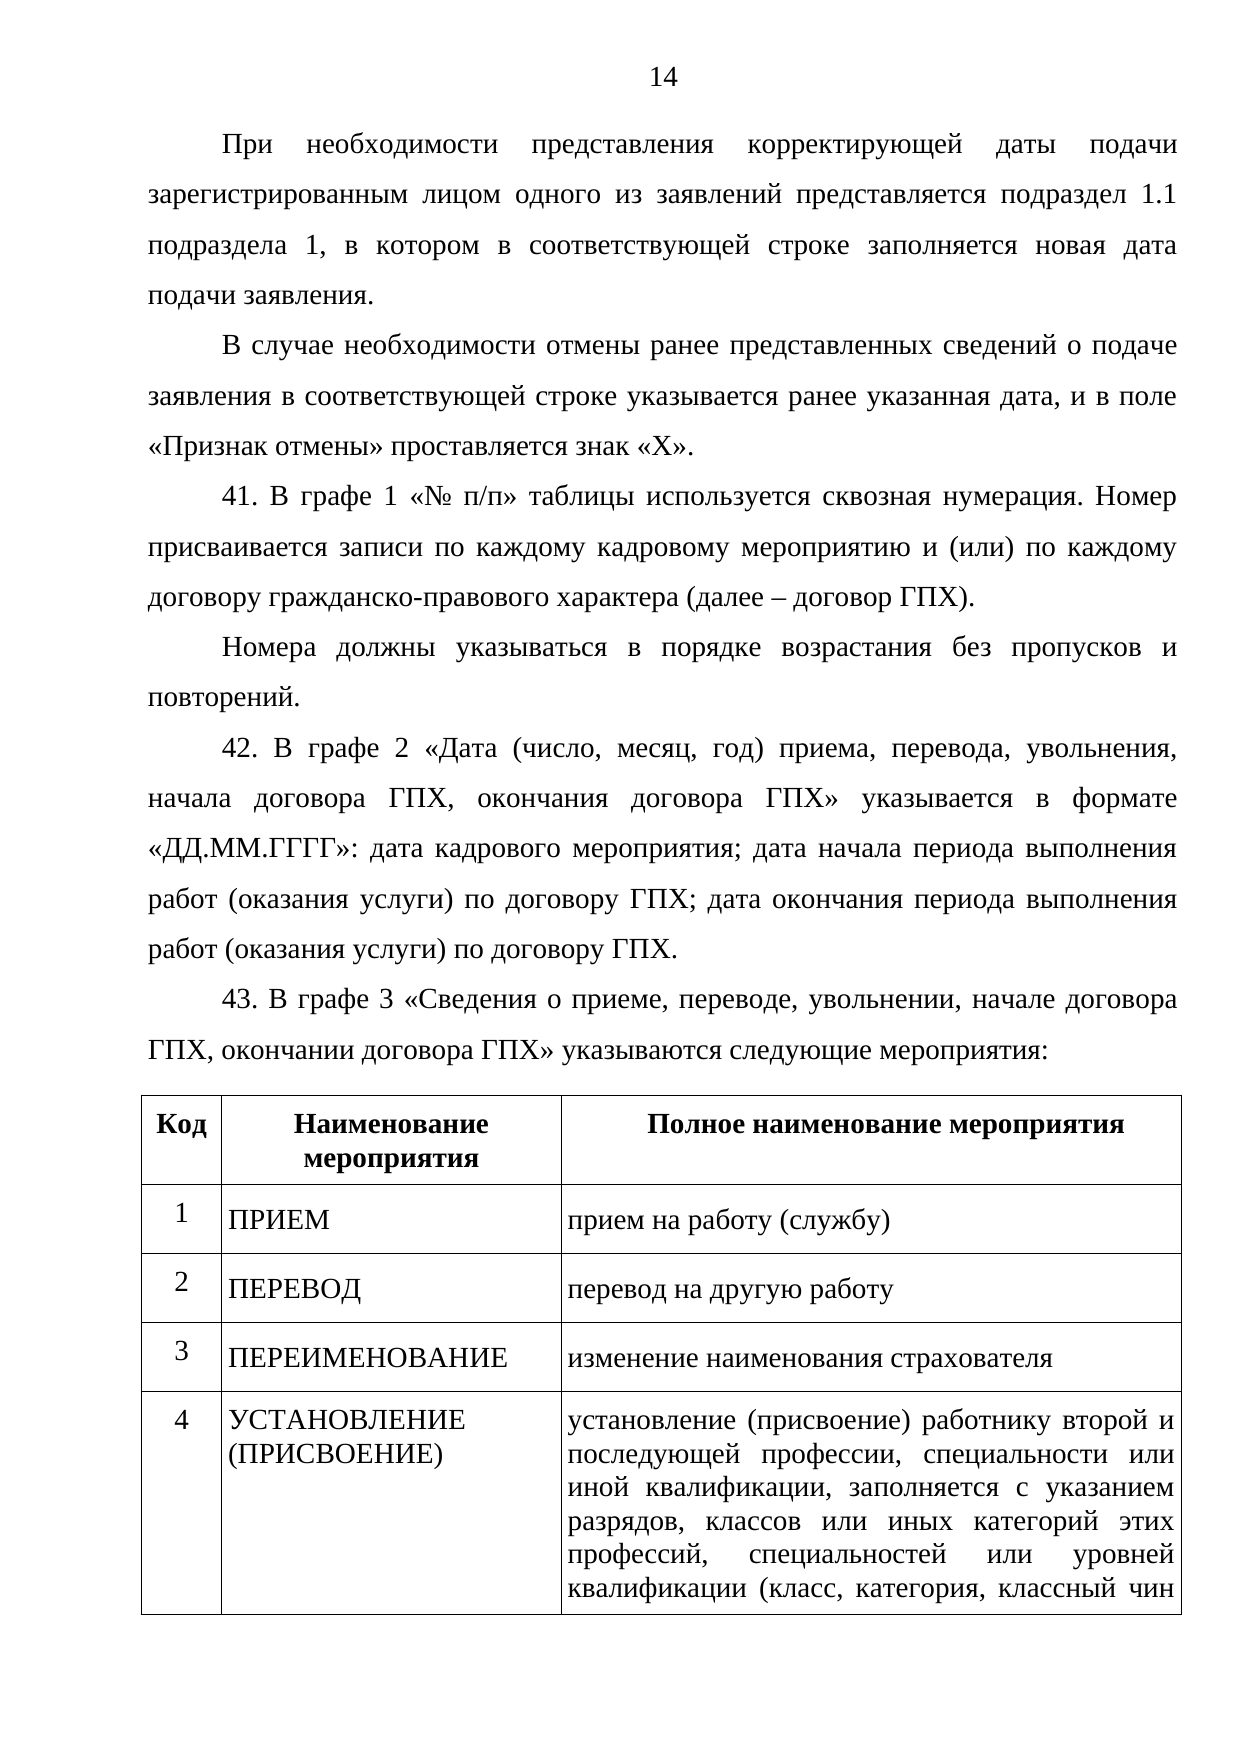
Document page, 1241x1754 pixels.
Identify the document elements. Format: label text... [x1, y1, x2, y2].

table_cell 2 [142, 1254, 221, 1322]
text 42. В графе 2 «Дата (число, месяц, год) приема, перевода, увольнения, начала договора ГПХ, окончания договора ГПХ» указывается в формате «ДД.ММ.ГГГГ»: дата кадрового мероприятия; дата начала периода выполнения работ (оказания услуги) по договору ГПХ; дата окончания периода выполнения работ (оказания услуги) по договору ГПХ. [148, 730, 1178, 965]
table_cell 4 [142, 1392, 221, 1614]
table_header Наименование мероприятия [222, 1096, 561, 1184]
table_cell ПЕРЕВОД [222, 1254, 561, 1322]
table_cell 1 [142, 1185, 221, 1253]
text 43. В графе 3 «Сведения о приеме, переводе, увольнении, начале договора ГПХ, окончании договора ГПХ» указываются следующие мероприятия: [148, 981, 1178, 1065]
table_cell 3 [142, 1323, 221, 1391]
table_cell ПЕРЕИМЕНОВАНИЕ [222, 1323, 561, 1391]
table_cell ПРИЕМ [222, 1185, 561, 1253]
text 41. В графе 1 «№ п/п» таблицы используется сквозная нумерация. Номер присваивается записи по каждому кадровому мероприятию и (или) по каждому договору гражданско-правового характера (далее – договор ГПХ). [148, 478, 1178, 612]
table_cell изменение наименования страхователя [562, 1323, 1181, 1391]
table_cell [562, 1392, 1181, 1614]
text Номера должны указываться в порядке возрастания без пропусков и повторений. [148, 629, 1178, 713]
table_header Код [142, 1096, 221, 1184]
table_cell прием на работу (службу) [562, 1185, 1181, 1253]
text В случае необходимости отмены ранее представленных сведений о подаче заявления в соответствующей строке указывается ранее указанная дата, и в поле «Признак отмены» проставляется знак «X». [148, 327, 1178, 462]
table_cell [222, 1392, 561, 1614]
table_cell перевод на другую работу [562, 1254, 1181, 1322]
text При необходимости представления корректирующей даты подачи зарегистрированным лицом одного из заявлений представляется подраздел 1.1 подраздела 1, в котором в соответствующей строке заполняется новая дата подачи заявления. [148, 126, 1178, 311]
table_header Полное наименование мероприятия [562, 1096, 1181, 1184]
